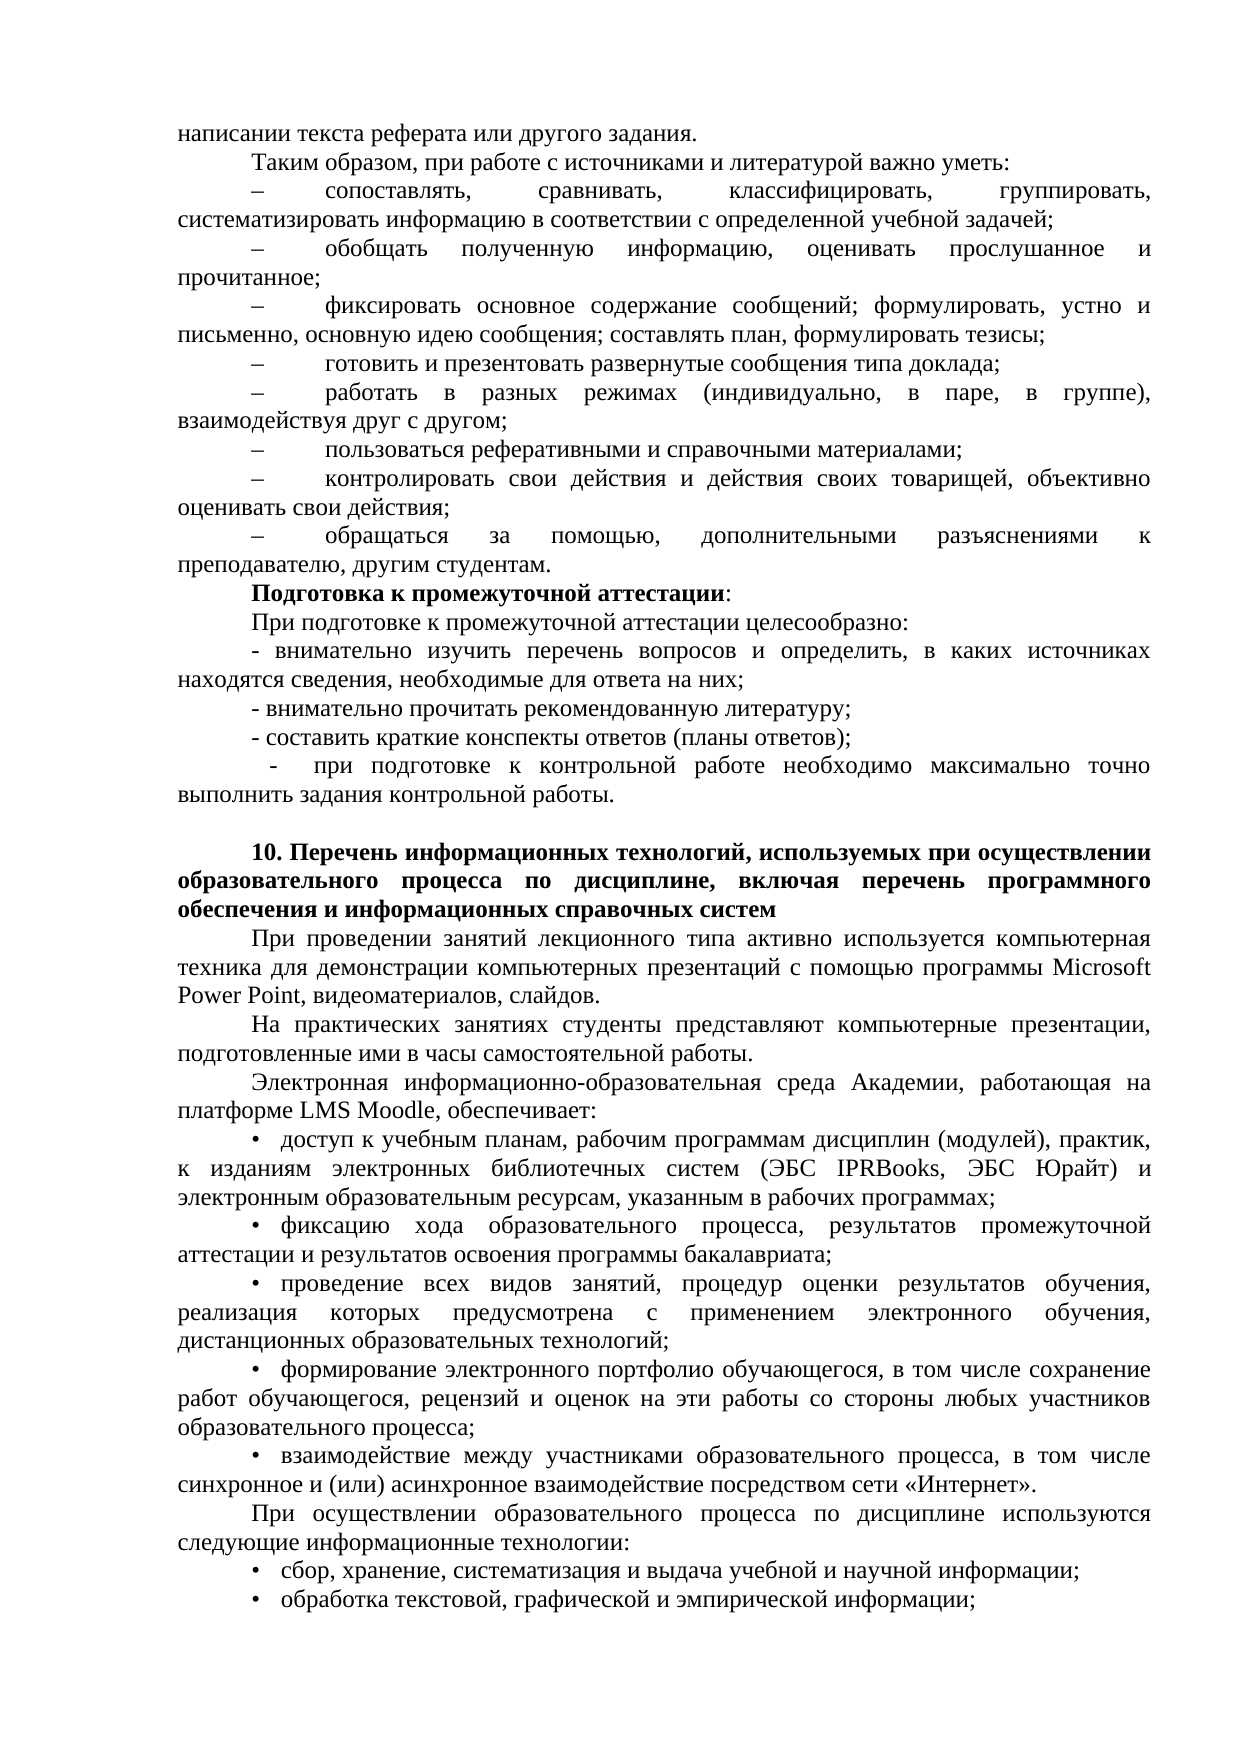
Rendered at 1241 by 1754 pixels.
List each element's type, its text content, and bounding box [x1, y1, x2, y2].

list готовить и презентовать развернутые сообщения типа доклада; [177, 348, 1152, 377]
list фиксировать основное содержание сообщений; формулировать, устно и письменно, основную идею сообщения; составлять план, формулировать тезисы; [177, 291, 1152, 348]
text • взаимодействие между участниками образовательного процесса, в том числе синхронное и (или) асинхронное взаимодействие посредством сети «Интернет». [177, 1441, 1152, 1498]
text При осуществлении образовательного процесса по дисциплине используются следующие информационные технологии: [177, 1498, 1152, 1556]
text - внимательно прочитать рекомендованную литературу; [177, 693, 1152, 722]
text Электронная информационно-образовательная среда Академии, работающая на платформе LMS Moodle, обеспечивает: [177, 1067, 1152, 1124]
text На практических занятиях студенты представляют компьютерные презентации, подготовленные ими в часы самостоятельной работы. [177, 1009, 1152, 1067]
text • фиксацию хода образовательного процесса, результатов промежуточной аттестации и результатов освоения программы бакалавриата; [177, 1211, 1152, 1268]
list обращаться за помощью, дополнительными разъяснениями к преподавателю, другим студентам. [177, 521, 1152, 578]
list сопоставлять, сравнивать, классифицировать, группировать, систематизировать информацию в соответствии с определенной учебной задачей; [177, 176, 1152, 233]
list пользоваться реферативными и справочными материалами; [177, 434, 1152, 463]
list обобщать полученную информацию, оценивать прослушанное и прочитанное; [177, 233, 1152, 291]
list контролировать свои действия и действия своих товарищей, объективно оценивать свои действия; [177, 463, 1152, 521]
text - составить краткие конспекты ответов (планы ответов); [177, 722, 1152, 751]
text • проведение всех видов занятий, процедур оценки результатов обучения, реализация которых предусмотрена с применением электронного обучения, дистанционных образовательных технологий; [177, 1268, 1152, 1354]
text • формирование электронного портфолио обучающегося, в том числе сохранение работ обучающегося, рецензий и оценок на эти работы со стороны любых участников образовательного процесса; [177, 1354, 1152, 1441]
text Таким образом, при работе с источниками и литературой важно уметь: [177, 147, 1152, 176]
text - при подготовке к контрольной работе необходимо максимально точно выполнить задания контрольной работы. [177, 751, 1152, 808]
text При подготовке к промежуточной аттестации целесообразно: [177, 607, 1152, 636]
text • обработка текстовой, графической и эмпирической информации; [177, 1584, 1152, 1613]
text • сбор, хранение, систематизация и выдача учебной и научной информации; [177, 1556, 1152, 1584]
text Подготовка к промежуточной аттестации: [177, 578, 1152, 607]
text • доступ к учебным планам, рабочим программам дисциплин (модулей), практик, к изданиям электронных библиотечных систем (ЭБС IPRBooks, ЭБС Юрайт) и электронным образовательным ресурсам, указанным в рабочих программах; [177, 1124, 1152, 1211]
text 10. Перечень информационных технологий, используемых при осуществлении образовательного процесса по дисциплине, включая перечень программного обеспечения и информационных справочных систем [177, 837, 1152, 923]
text При проведении занятий лекционного типа активно используется компьютерная техника для демонстрации компьютерных презентаций с помощью программы Microsoft Power Point, видеоматериалов, слайдов. [177, 923, 1152, 1009]
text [177, 118, 1152, 147]
list работать в разных режимах (индивидуально, в паре, в группе), взаимодействуя друг с другом; [177, 377, 1152, 434]
text - внимательно изучить перечень вопросов и определить, в каких источниках находятся сведения, необходимые для ответа на них; [177, 636, 1152, 693]
